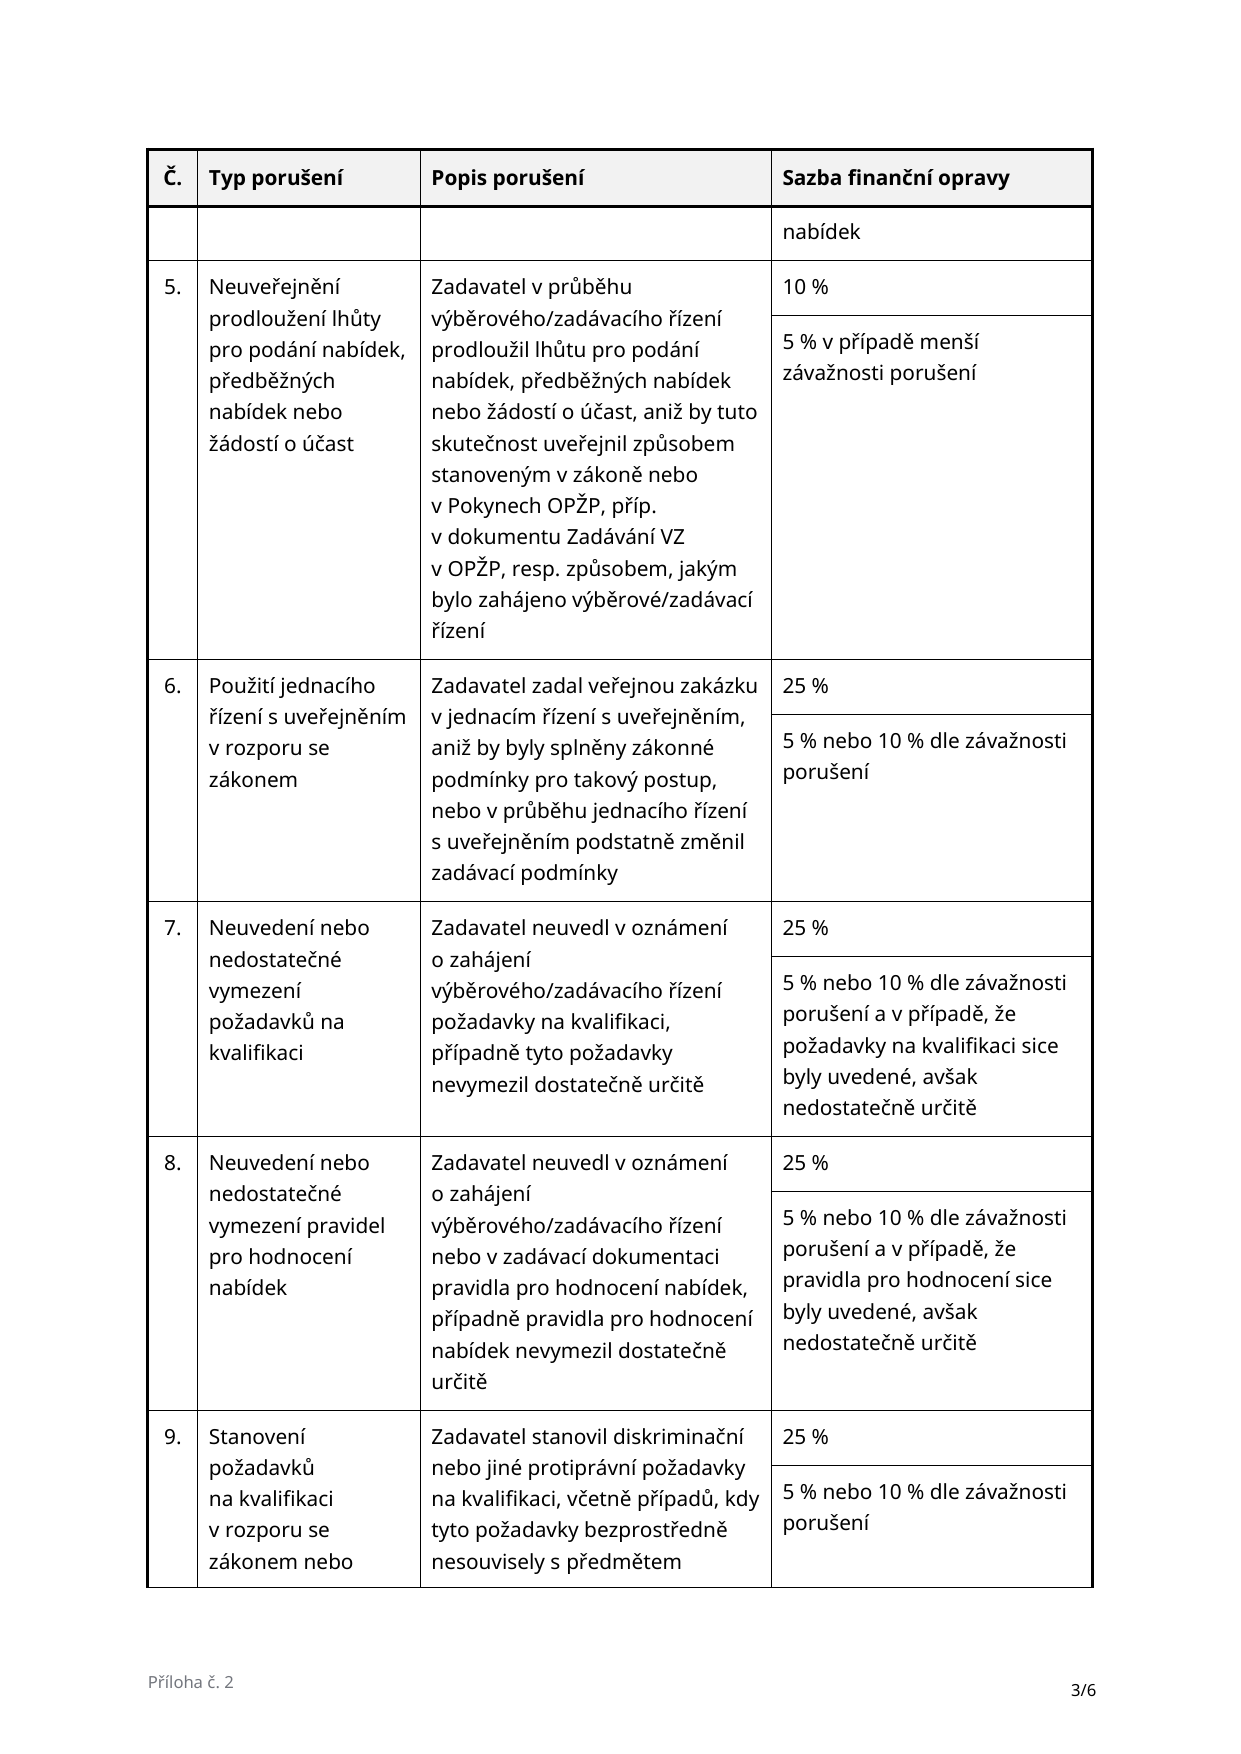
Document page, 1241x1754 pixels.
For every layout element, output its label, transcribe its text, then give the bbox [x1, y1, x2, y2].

table_cell Použití jednacího řízení s uveřejněním v rozporu se zákonem [198, 660, 420, 901]
table_cell Zadavatel stanovil diskriminační nebo jiné protiprávní požadavky na kvalifikaci, včetně případů, kdy tyto požadavky bezprostředně nesouvisely s předmětem veřejné zakázky [421, 1411, 771, 1587]
table_cell 25 % [772, 660, 1091, 714]
table_cell 6. [149, 660, 197, 901]
table_cell 10 % [772, 261, 1091, 315]
table_cell 25 % [772, 1137, 1091, 1191]
table_cell Zadavatel neuvedl v oznámení o zahájení výběrového/zadávacího řízení nebo v zadávací dokumentaci pravidla pro hodnocení nabídek, případně pravidla pro hodnocení nabídek nevymezil dostatečně určitě [421, 1137, 771, 1409]
table_header Sazba finanční opravy [772, 151, 1091, 205]
table_cell Zadavatel zadal veřejnou zakázku v jednacím řízení s uveřejněním, aniž by byly splněny zákonné podmínky pro takový postup, nebo v průběhu jednacího řízení s uveřejněním podstatně změnil zadávací podmínky [421, 660, 771, 901]
table_cell 5 % nebo 10 % dle závažnosti porušení a v případě, že pravidla pro hodnocení sice byly uvedené, avšak nedostatečně určitě [772, 1192, 1091, 1409]
table_cell 25 % [772, 902, 1091, 956]
table_header Typ porušení [198, 151, 420, 205]
table_cell 25 % [772, 1411, 1091, 1464]
table_cell 8. [149, 1137, 197, 1409]
table_cell 7. [149, 902, 197, 1136]
table_cell Zadavatel neuvedl v oznámení o zahájení výběrového/zadávacího řízení požadavky na kvalifikaci, případně tyto požadavky nevymezil dostatečně určitě [421, 902, 771, 1136]
table_cell Stanovení požadavků na kvalifikaci v rozporu se zákonem nebo s Pokyny OPŽP, příp. s dokumentem Zadávání VZ v OPŽP [198, 1411, 420, 1587]
table_header Č. [149, 151, 197, 205]
table_cell Zadavatel v průběhu výběrového/zadávacího řízení prodloužil lhůtu pro podání nabídek, předběžných nabídek nebo žádostí o účast, aniž by tuto skutečnost uveřejnil způsobem stanoveným v zákoně nebo v Pokynech OPŽP, příp. v dokumentu Zadávání VZ v OPŽP, resp. způsobem, jakým bylo zahájeno výběrové/zadávací řízení [421, 261, 771, 659]
table_header Popis porušení [421, 151, 771, 205]
table_cell 5 % nebo 10 % dle závažnosti porušení [772, 1466, 1091, 1587]
table_cell Neuveřejnění prodloužení lhůty pro podání nabídek, předběžných nabídek nebo žádostí o účast [198, 261, 420, 659]
table_cell 9. [149, 1411, 197, 1587]
table_cell 5 % v případě menší závažnosti porušení [772, 316, 1091, 659]
table_cell Neuvedení nebo nedostatečné vymezení pravidel pro hodnocení nabídek [198, 1137, 420, 1409]
table_cell Neuvedení nebo nedostatečné vymezení požadavků na kvalifikaci [198, 902, 420, 1136]
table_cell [772, 208, 1091, 260]
table_cell 5 % nebo 10 % dle závažnosti porušení a v případě, že požadavky na kvalifikaci sice byly uvedené, avšak nedostatečně určitě [772, 957, 1091, 1136]
table_cell 5. [149, 261, 197, 659]
table_cell 5 % nebo 10 % dle závažnosti porušení [772, 715, 1091, 901]
